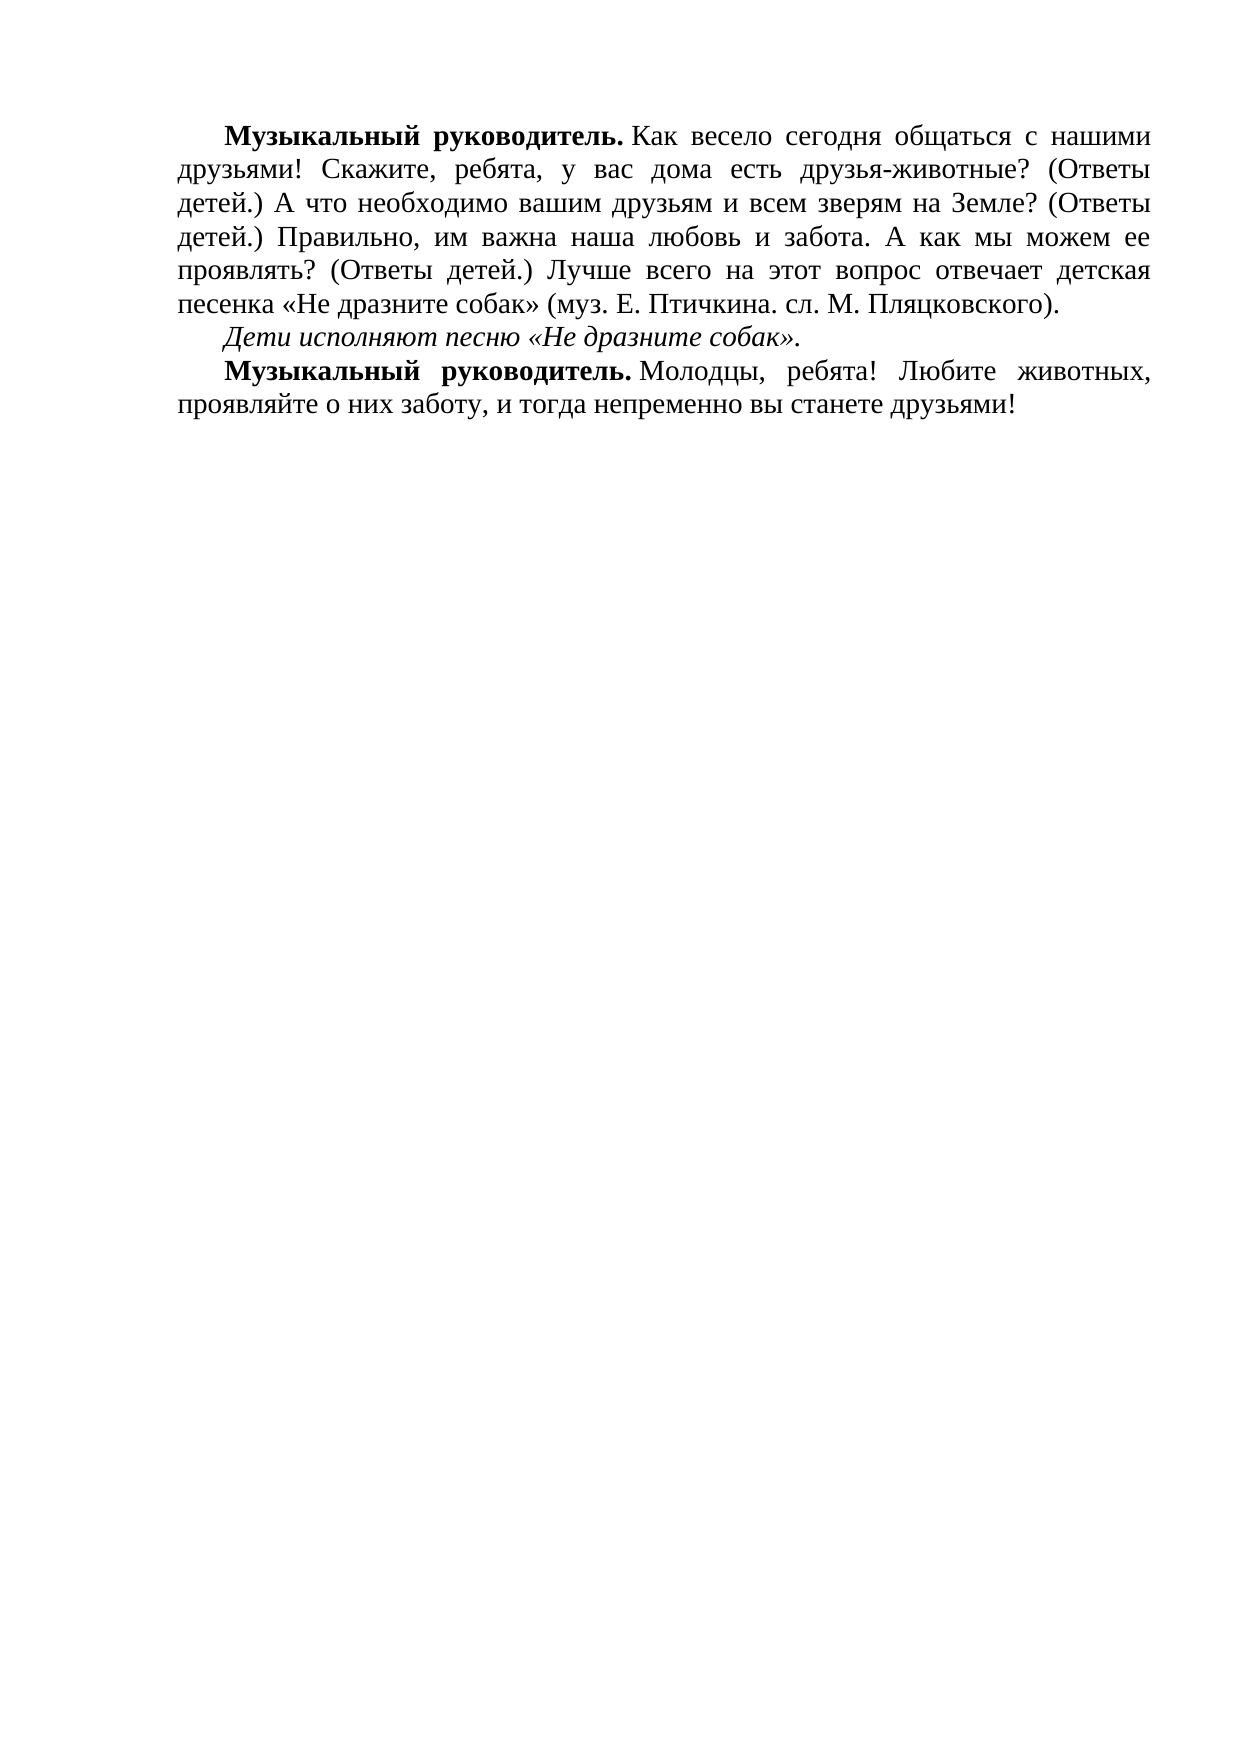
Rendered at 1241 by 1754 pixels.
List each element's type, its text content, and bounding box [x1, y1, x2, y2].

text Дети исполняют песню «Не дразните собак». [177, 319, 1152, 353]
text Музыкальный руководитель. Как весело сегодня общаться с нашими друзьями! Скажите, ребята, у вас дома есть друзья-животные? (Ответы детей.) А что необходимо вашим друзьям и всем зверям на Земле? (Ответы детей.) Правильно, им важна наша любовь и забота. А как мы можем ее проявлять? (Ответы детей.) Лучше всего на этот вопрос отвечает детская песенка «Не дразните собак» (муз. Е. Птичкина. сл. М. Пляцковского). [177, 118, 1152, 319]
text Музыкальный руководитель. Молодцы, ребята! Любите животных, проявляйте о них заботу, и тогда непременно вы станете друзьями! [177, 353, 1152, 420]
